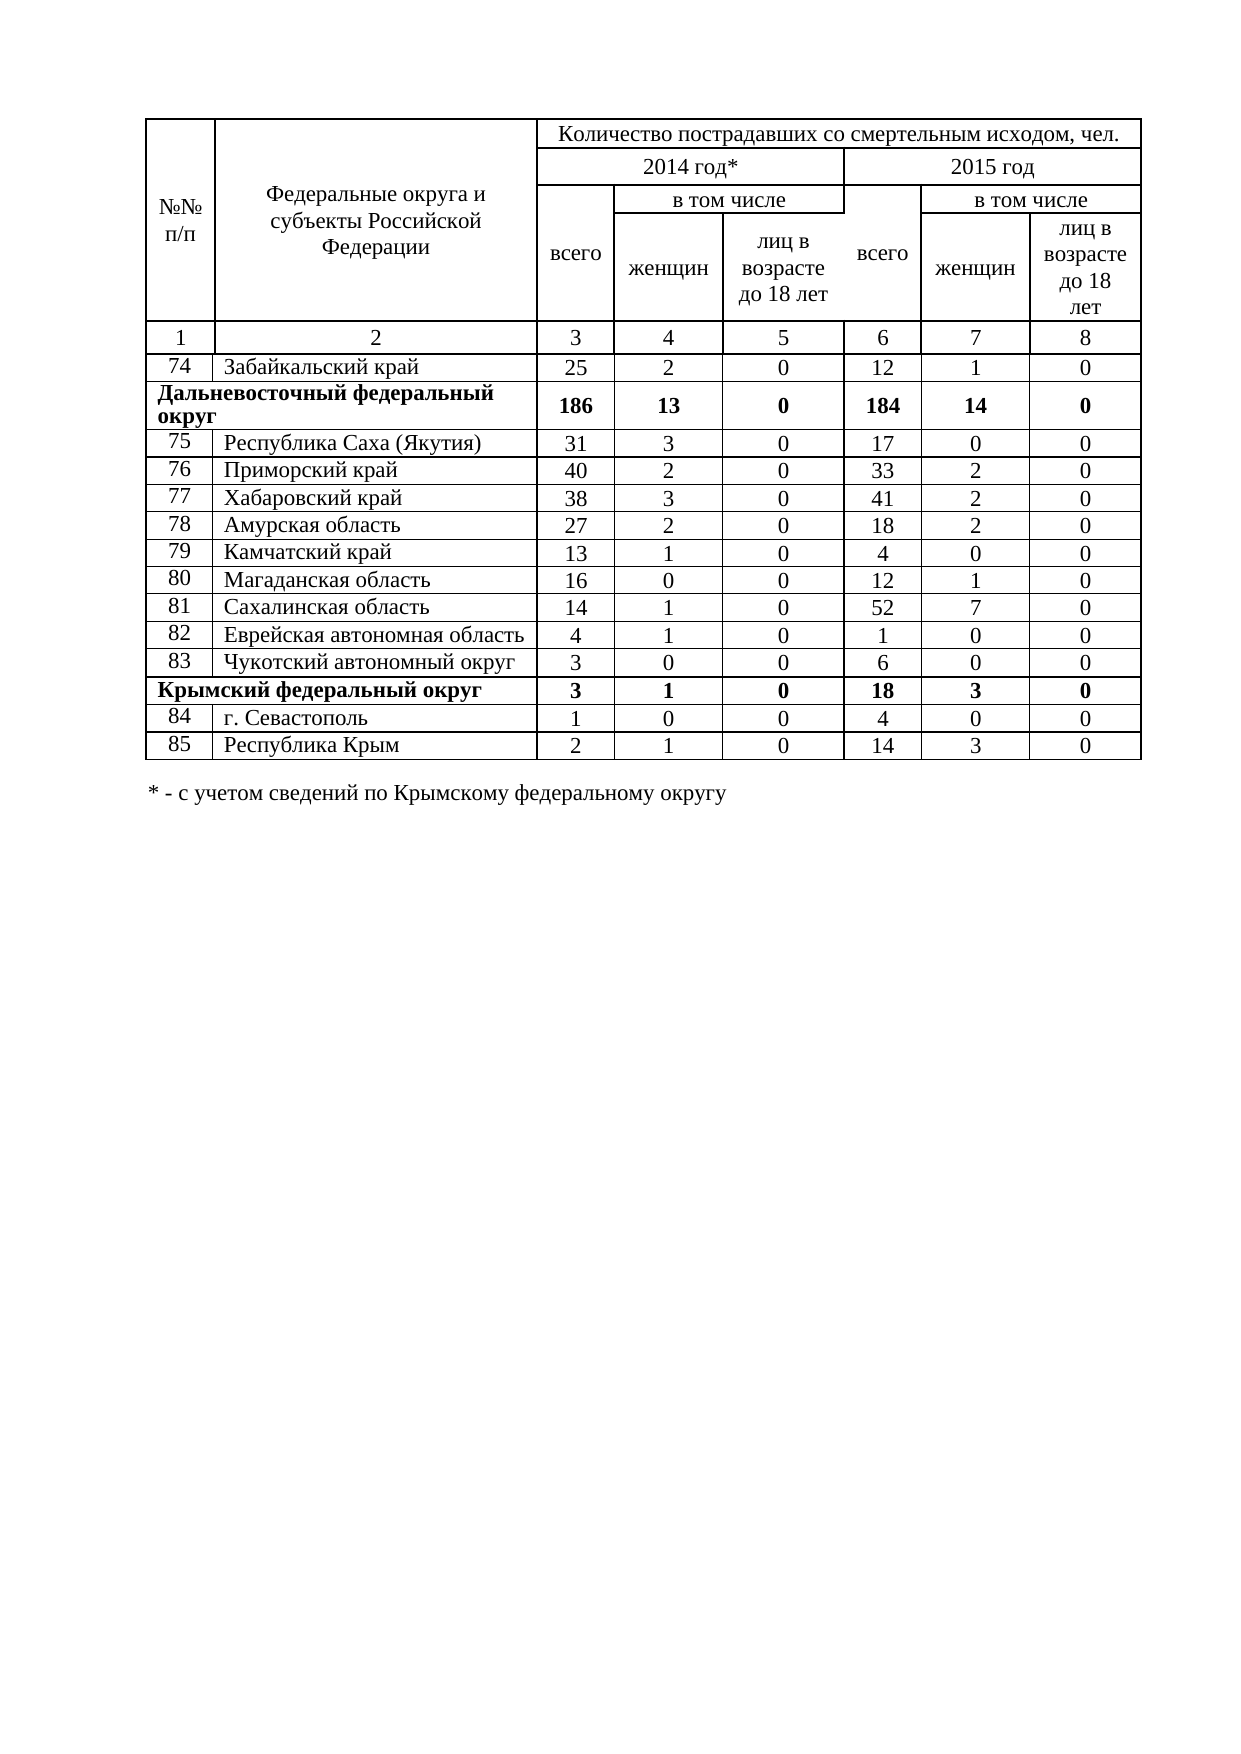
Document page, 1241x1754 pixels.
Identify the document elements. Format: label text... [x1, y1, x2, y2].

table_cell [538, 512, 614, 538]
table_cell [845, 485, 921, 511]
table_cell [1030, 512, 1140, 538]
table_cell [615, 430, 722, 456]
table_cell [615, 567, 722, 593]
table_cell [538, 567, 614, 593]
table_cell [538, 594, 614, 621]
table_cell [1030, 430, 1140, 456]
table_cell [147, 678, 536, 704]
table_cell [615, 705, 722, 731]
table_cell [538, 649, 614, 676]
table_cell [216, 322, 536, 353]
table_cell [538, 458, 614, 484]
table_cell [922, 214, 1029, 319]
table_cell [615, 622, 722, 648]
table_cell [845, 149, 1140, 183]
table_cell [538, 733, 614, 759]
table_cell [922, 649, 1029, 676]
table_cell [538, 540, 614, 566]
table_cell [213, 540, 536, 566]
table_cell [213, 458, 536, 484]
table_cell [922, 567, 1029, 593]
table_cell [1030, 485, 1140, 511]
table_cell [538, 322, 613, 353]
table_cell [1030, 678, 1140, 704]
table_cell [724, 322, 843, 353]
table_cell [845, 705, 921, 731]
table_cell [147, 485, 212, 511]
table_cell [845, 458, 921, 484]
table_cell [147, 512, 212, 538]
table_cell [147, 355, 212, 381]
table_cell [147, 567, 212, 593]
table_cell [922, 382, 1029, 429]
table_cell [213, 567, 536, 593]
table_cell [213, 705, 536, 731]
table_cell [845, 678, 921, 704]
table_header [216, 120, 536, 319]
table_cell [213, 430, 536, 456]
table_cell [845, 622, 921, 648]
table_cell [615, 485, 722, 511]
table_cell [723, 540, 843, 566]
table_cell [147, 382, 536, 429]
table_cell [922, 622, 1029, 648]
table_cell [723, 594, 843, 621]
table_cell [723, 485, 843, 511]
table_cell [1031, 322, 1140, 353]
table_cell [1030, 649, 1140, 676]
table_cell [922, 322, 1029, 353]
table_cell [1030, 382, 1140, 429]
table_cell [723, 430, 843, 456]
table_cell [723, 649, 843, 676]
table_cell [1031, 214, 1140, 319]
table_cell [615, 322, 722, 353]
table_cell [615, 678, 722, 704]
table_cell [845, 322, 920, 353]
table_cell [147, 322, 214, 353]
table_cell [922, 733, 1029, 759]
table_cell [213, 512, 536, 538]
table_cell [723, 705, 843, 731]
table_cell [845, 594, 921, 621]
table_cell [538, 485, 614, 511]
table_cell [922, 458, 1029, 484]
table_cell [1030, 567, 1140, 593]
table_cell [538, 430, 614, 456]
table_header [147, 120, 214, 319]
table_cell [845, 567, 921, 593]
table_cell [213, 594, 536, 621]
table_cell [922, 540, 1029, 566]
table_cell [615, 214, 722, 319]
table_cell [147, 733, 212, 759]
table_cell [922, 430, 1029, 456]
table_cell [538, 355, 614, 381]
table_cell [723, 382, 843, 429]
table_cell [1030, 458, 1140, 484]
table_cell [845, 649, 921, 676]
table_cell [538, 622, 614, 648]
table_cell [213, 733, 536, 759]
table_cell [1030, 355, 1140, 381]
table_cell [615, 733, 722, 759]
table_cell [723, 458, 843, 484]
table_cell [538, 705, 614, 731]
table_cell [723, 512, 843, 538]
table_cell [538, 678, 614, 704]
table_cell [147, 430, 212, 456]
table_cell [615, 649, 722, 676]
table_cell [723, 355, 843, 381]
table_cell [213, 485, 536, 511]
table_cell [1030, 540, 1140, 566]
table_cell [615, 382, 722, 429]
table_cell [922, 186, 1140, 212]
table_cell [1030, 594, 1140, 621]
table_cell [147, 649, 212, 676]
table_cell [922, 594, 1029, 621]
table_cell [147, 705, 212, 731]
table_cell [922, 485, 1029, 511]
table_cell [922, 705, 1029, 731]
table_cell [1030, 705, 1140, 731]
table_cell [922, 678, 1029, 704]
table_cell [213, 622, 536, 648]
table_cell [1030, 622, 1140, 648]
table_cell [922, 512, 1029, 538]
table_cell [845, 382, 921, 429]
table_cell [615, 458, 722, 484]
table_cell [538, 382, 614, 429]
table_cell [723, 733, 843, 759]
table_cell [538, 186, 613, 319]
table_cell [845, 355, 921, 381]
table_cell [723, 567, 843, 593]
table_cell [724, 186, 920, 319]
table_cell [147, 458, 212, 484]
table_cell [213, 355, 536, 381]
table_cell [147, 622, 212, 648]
text * - с учетом сведений по Крымскому федеральному округу [148, 779, 1152, 805]
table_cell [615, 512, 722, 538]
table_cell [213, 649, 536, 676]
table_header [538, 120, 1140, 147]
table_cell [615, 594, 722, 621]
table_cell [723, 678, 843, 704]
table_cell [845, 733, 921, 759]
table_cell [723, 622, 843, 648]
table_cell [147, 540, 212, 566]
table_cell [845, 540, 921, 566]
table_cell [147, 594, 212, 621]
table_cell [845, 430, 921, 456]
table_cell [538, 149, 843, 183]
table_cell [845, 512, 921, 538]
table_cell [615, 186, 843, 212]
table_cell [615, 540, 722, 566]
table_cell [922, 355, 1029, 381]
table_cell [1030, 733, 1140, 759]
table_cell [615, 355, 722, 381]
